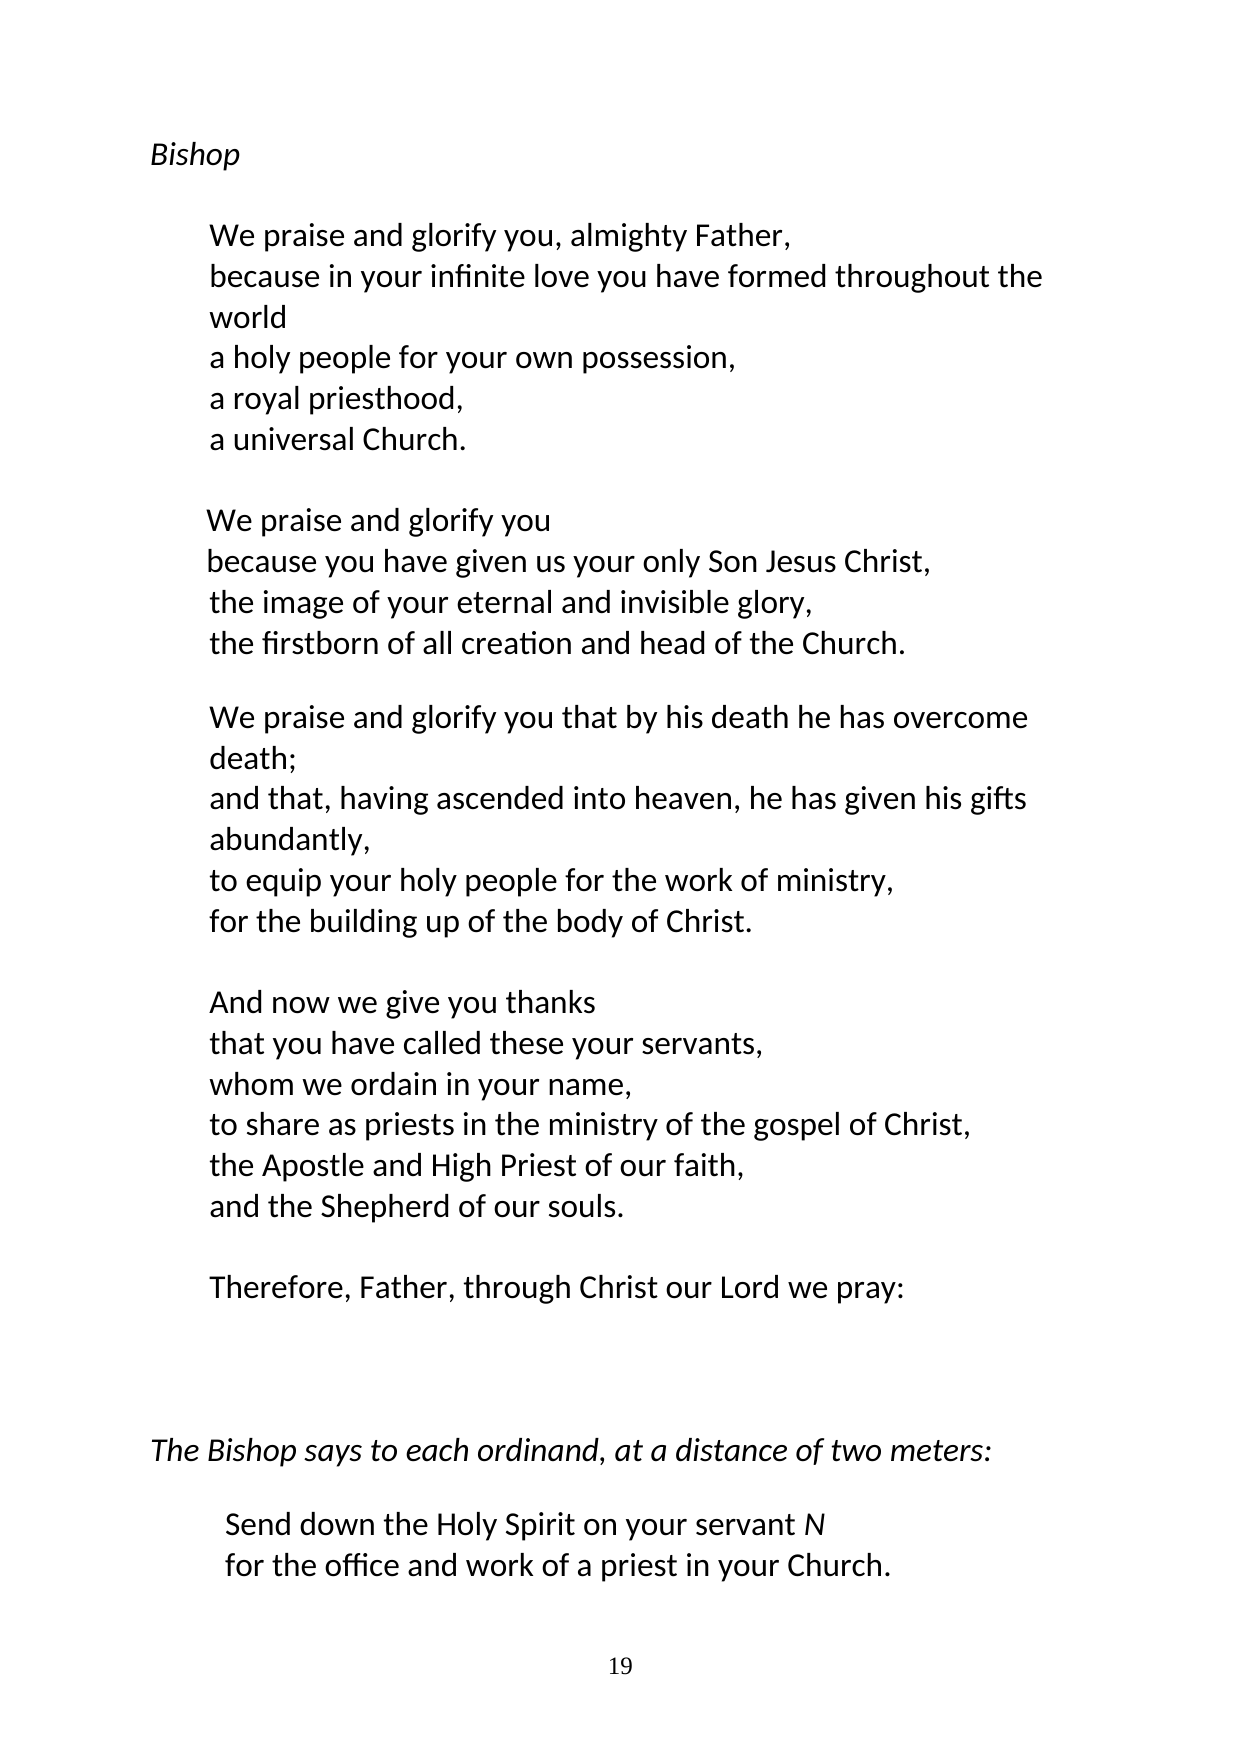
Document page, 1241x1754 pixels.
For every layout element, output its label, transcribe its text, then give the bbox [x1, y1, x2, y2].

text because you have given us your only Son Jesus Christ, [206, 540, 1090, 581]
text to share as priests in the ministry of the gospel of Christ, [209, 1103, 1104, 1144]
text the image of your eternal and invisible glory, [209, 581, 1090, 622]
text Therefore, Father, through Christ our Lord we pray: [209, 1266, 1090, 1307]
text We praise and glorify you that by his death he has overcome death; [209, 696, 1090, 777]
text because in your infinite love you have formed throughout the world [209, 255, 1090, 337]
text that you have called these your servants, [209, 1022, 1090, 1062]
text We praise and glorify you, almighty Father, [209, 214, 1090, 255]
text We praise and glorify you [206, 499, 1090, 540]
text for the building up of the body of Christ. [209, 899, 1090, 940]
text the firstborn of all creation and head of the Church. [209, 622, 1090, 662]
text The Bishop says to each ordinand, at a distance of two meters: [150, 1429, 1090, 1470]
text Bishop [150, 133, 1090, 174]
text whom we ordain in your name, [209, 1062, 1090, 1103]
text and the Shepherd of our souls. [209, 1185, 1090, 1225]
text the Apostle and High Priest of our faith, [209, 1144, 1090, 1185]
text a universal Church. [209, 418, 1090, 459]
text for the office and work of a priest in your Church. [150, 1544, 1090, 1585]
text and that, having ascended into heaven, he has given his gifts abundantly, [209, 777, 1090, 859]
text And now we give you thanks [209, 981, 1090, 1022]
text a holy people for your own possession, [209, 337, 1090, 377]
text Send down the Holy Spirit on your servant N [150, 1503, 1090, 1544]
text to equip your holy people for the work of ministry, [209, 859, 1090, 899]
text a royal priesthood, [209, 377, 1090, 418]
